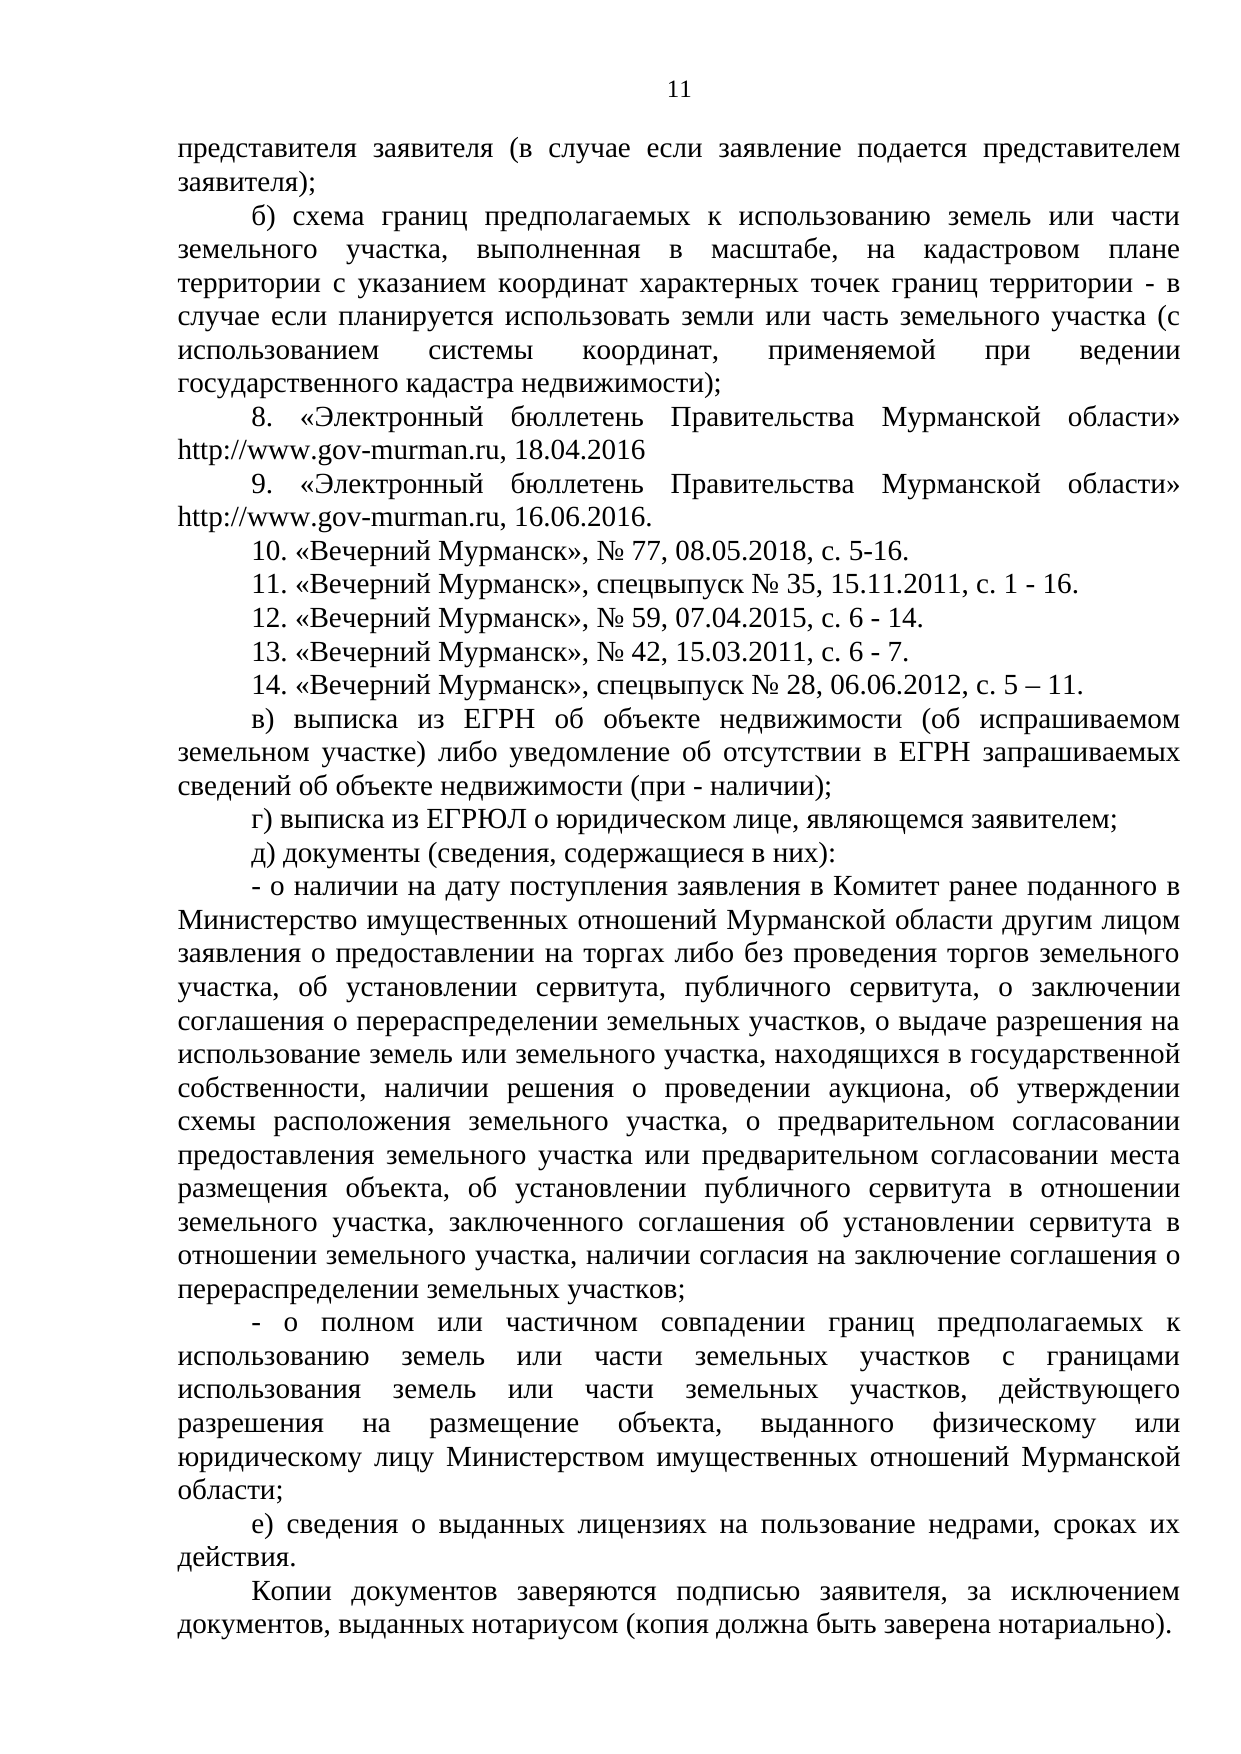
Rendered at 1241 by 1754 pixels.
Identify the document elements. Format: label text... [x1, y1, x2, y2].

text д) документы (сведения, содержащиеся в них): [177, 835, 1181, 868]
text 10. «Вечерний Мурманск», № 77, 08.05.2018, с. 5-16. [177, 533, 1181, 567]
text - о наличии на дату поступления заявления в Комитет ранее поданного в Министерство имущественных отношений Мурманской области другим лицом заявления о предоставлении на торгах либо без проведения торгов земельного участка, об установлении сервитута, публичного сервитута, о заключении соглашения о перераспределении земельных участков, о выдаче разрешения на использование земель или земельного участка, находящихся в государственной собственности, наличии решения о проведении аукциона, об утверждении схемы расположения земельного участка, о предварительном согласовании предоставления земельного участка или предварительном согласовании места размещения объекта, об установлении публичного сервитута в отношении земельного участка, заключенного соглашения об установлении сервитута в отношении земельного участка, наличии согласия на заключение соглашения о перераспределении земельных участков; [177, 868, 1181, 1304]
text 8. «Электронный бюллетень Правительства Мурманской области» http://www.gov-murman.ru, 18.04.2016 [177, 399, 1181, 466]
text г) выписка из ЕГРЮЛ о юридическом лице, являющемся заявителем; [177, 801, 1181, 835]
text - о полном или частичном совпадении границ предполагаемых к использованию земель или части земельных участков с границами использования земель или части земельных участков, действующего разрешения на размещение объекта, выданного физическому или юридическому лицу Министерством имущественных отношений Мурманской области; [177, 1304, 1181, 1506]
text 14. «Вечерний Мурманск», спецвыпуск № 28, 06.06.2012, с. 5 – 11. [177, 667, 1181, 701]
text в) выписка из ЕГРН об объекте недвижимости (об испрашиваемом земельном участке) либо уведомление об отсутствии в ЕГРН запрашиваемых сведений об объекте недвижимости (при - наличии); [177, 701, 1181, 801]
text 12. «Вечерний Мурманск», № 59, 07.04.2015, с. 6 - 14. [177, 600, 1181, 634]
text е) сведения о выданных лицензиях на пользование недрами, сроках их действия. [177, 1506, 1181, 1573]
text 9. «Электронный бюллетень Правительства Мурманской области» http://www.gov-murman.ru, 16.06.2016. [177, 466, 1181, 533]
text 11. «Вечерний Мурманск», спецвыпуск № 35, 15.11.2011, с. 1 - 16. [177, 567, 1181, 600]
text Копии документов заверяются подписью заявителя, за исключением документов, выданных нотариусом (копия должна быть заверена нотариально). [177, 1573, 1181, 1640]
text 13. «Вечерний Мурманск», № 42, 15.03.2011, с. 6 - 7. [177, 634, 1181, 667]
text б) схема границ предполагаемых к использованию земель или части земельного участка, выполненная в масштабе, на кадастровом плане территории с указанием координат характерных точек границ территории - в случае если планируется использовать земли или часть земельного участка (с использованием системы координат, применяемой при ведении государственного кадастра недвижимости); [177, 198, 1181, 399]
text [177, 131, 1181, 198]
